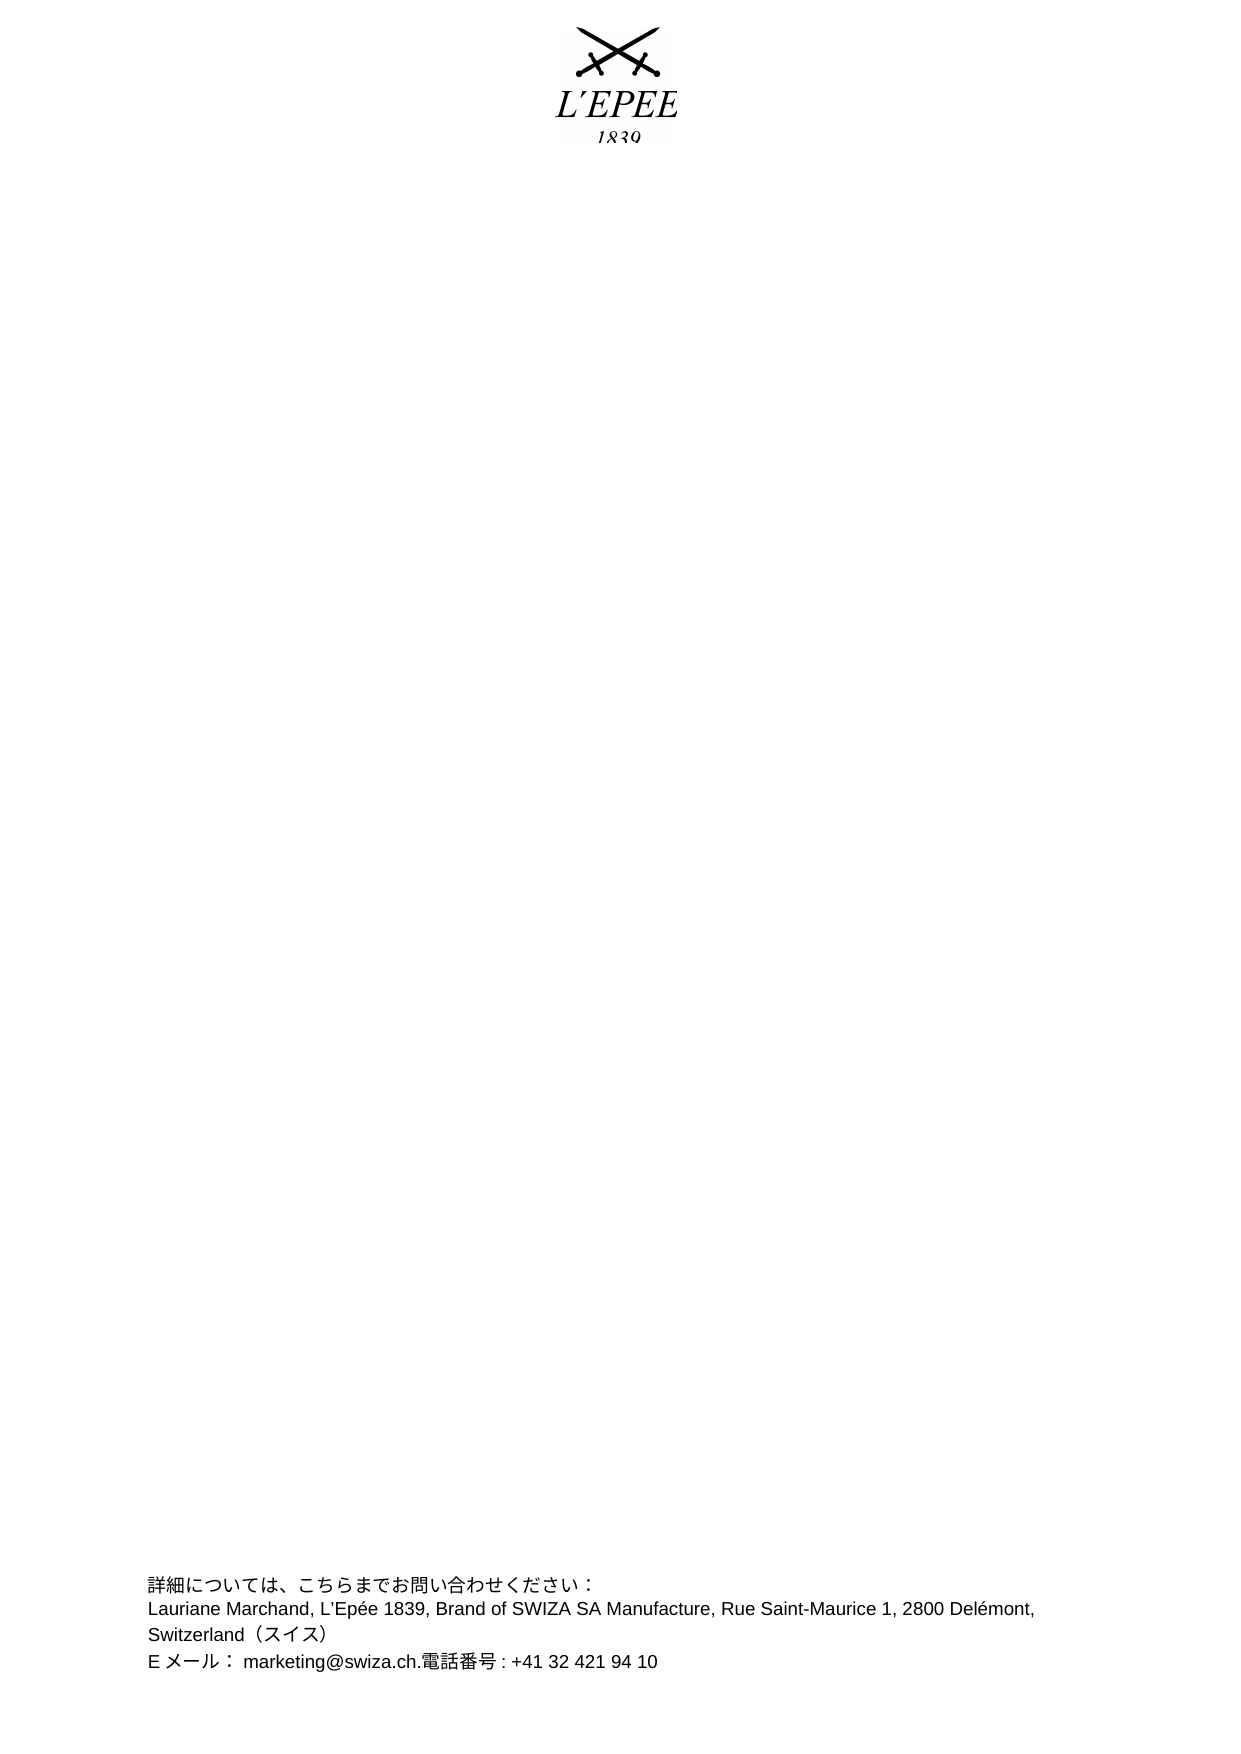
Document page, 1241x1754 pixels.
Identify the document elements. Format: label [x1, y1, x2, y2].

picture [555, 27, 677, 143]
